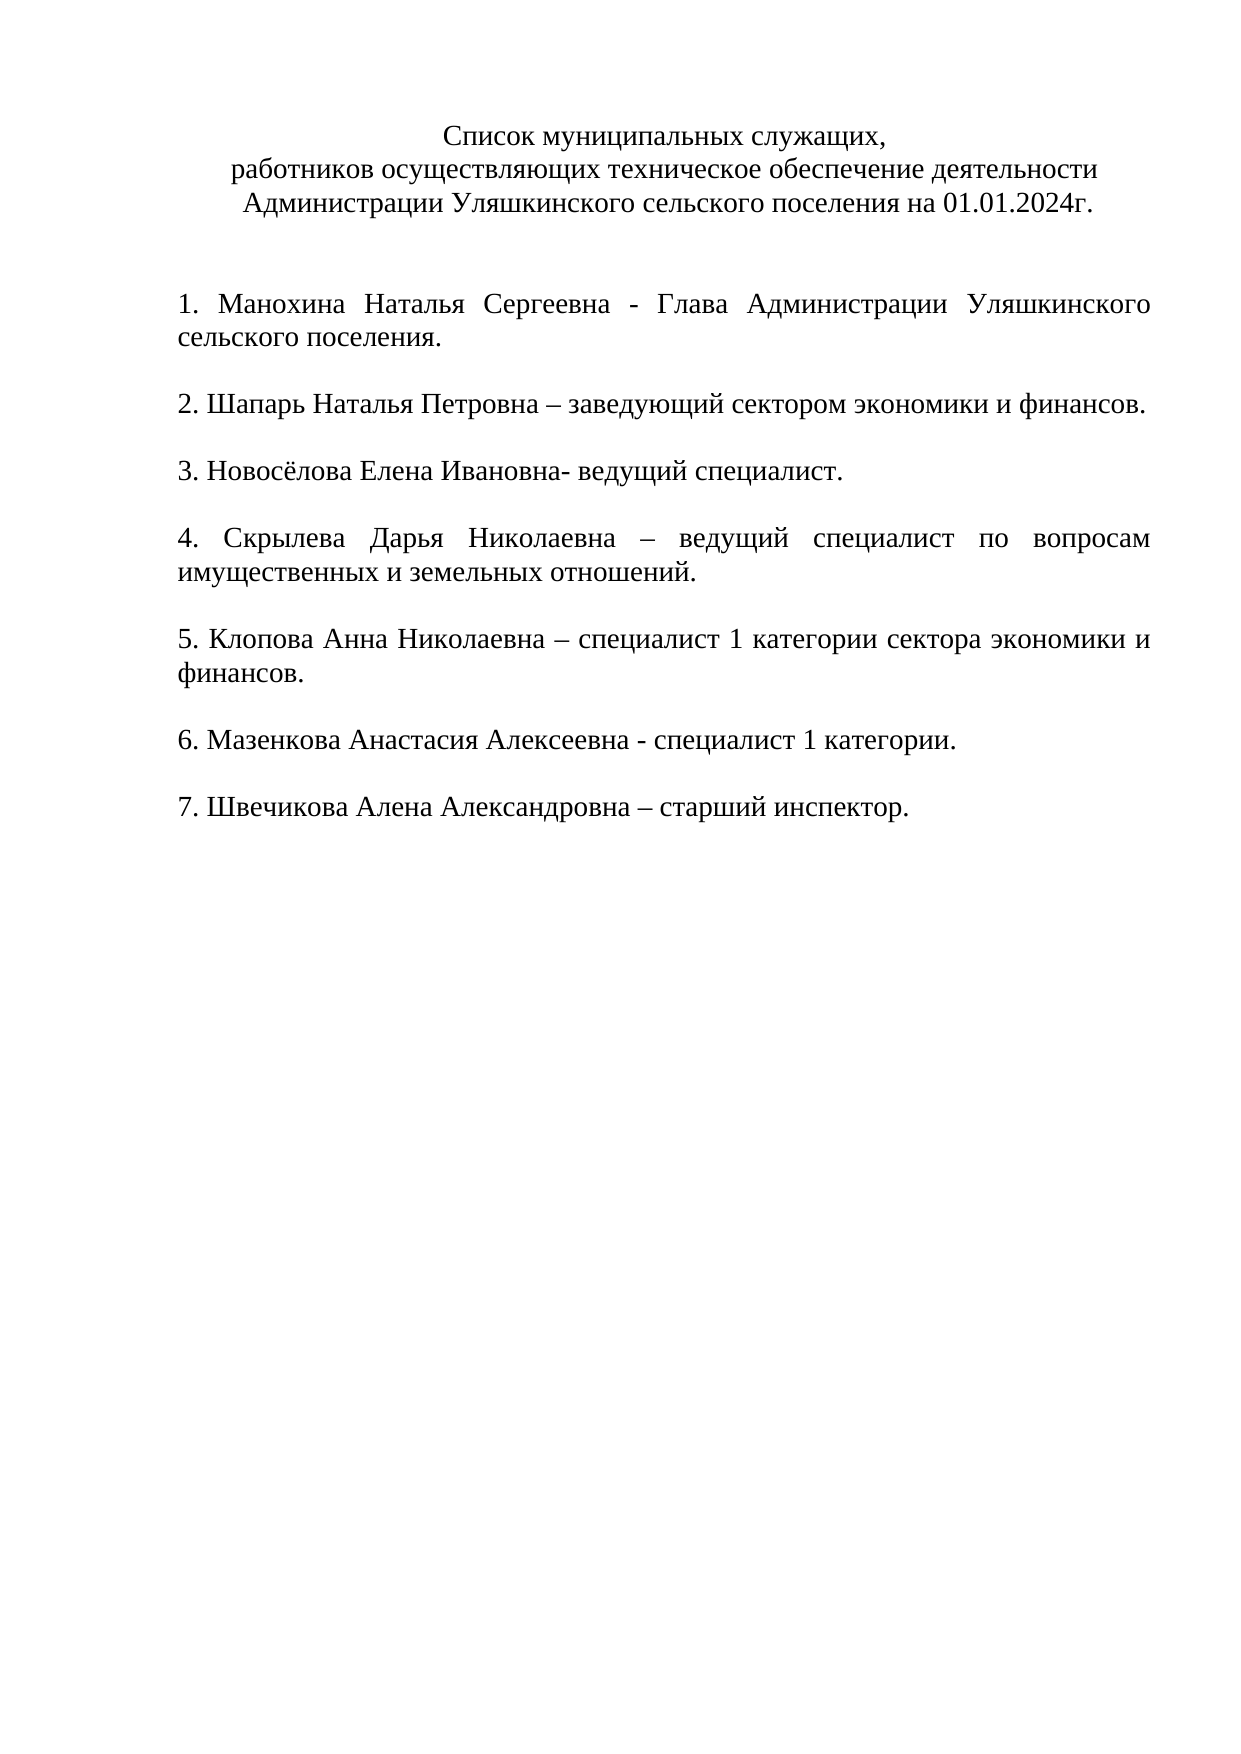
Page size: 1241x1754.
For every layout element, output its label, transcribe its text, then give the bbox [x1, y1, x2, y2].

text 6. Мазенкова Анастасия Алексеевна - специалист 1 категории. [177, 722, 1152, 755]
text 5. Клопова Анна Николаевна – специалист 1 категории сектора экономики и финансов. [177, 621, 1152, 688]
text работников осуществляющих техническое обеспечение деятельности [177, 152, 1152, 185]
text 7. Швечикова Алена Александровна – старший инспектор. [177, 789, 1152, 822]
text 2. Шапарь Наталья Петровна – заведующий сектором экономики и финансов. [177, 386, 1152, 420]
text Список муниципальных служащих, [177, 118, 1152, 152]
text 4. Скрылева Дарья Николаевна – ведущий специалист по вопросам имущественных и земельных отношений. [177, 521, 1152, 588]
text 1. Манохина Наталья Сергеевна - Глава Администрации Уляшкинского сельского поселения. [177, 286, 1152, 353]
text Администрации Уляшкинского сельского поселения на 01.01.2024г. [177, 185, 1152, 219]
text 3. Новосёлова Елена Ивановна- ведущий специалист. [177, 453, 1152, 487]
